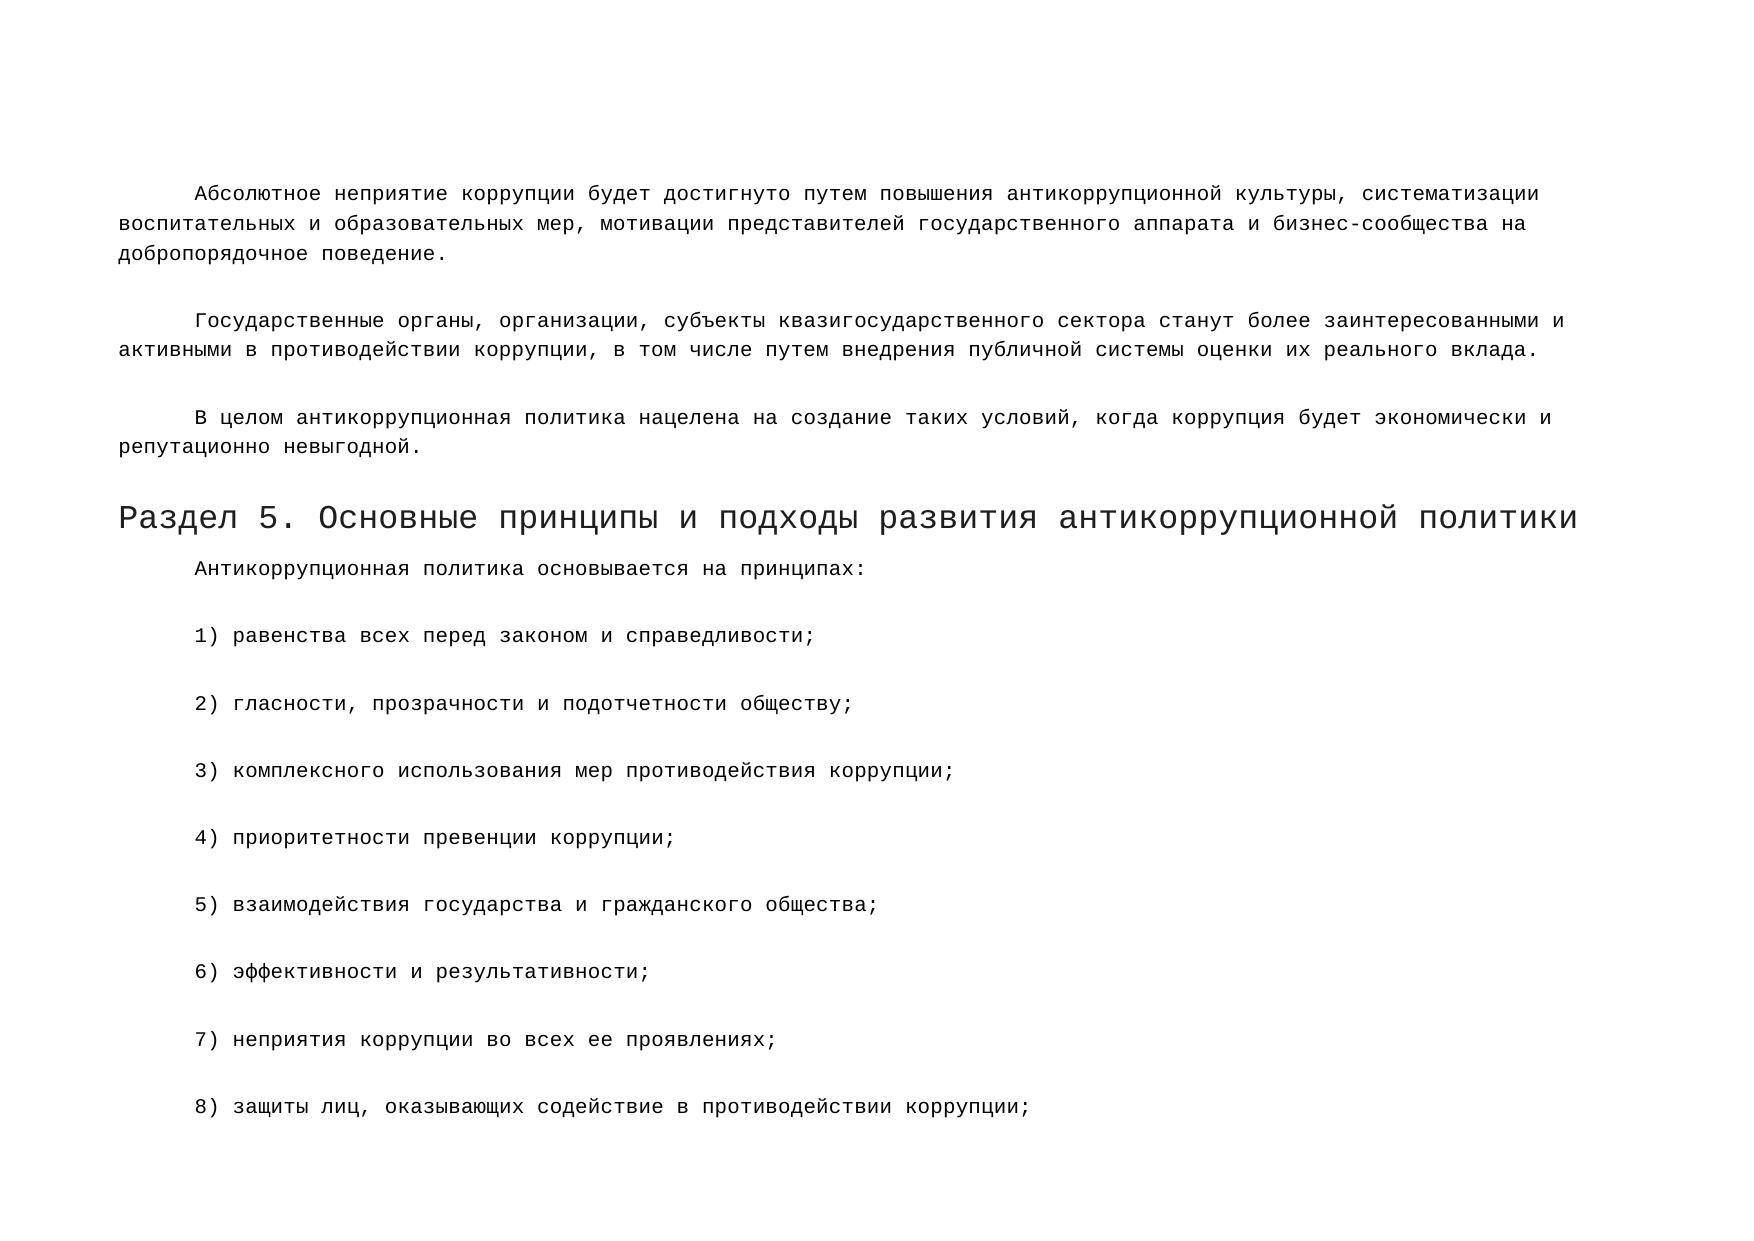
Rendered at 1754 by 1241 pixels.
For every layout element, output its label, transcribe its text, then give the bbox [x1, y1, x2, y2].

text 4) приоритетности превенции коррупции; [118, 821, 1636, 851]
text 2) гласности, прозрачности и подотчетности обществу; [118, 687, 1636, 716]
text 1) равенства всех перед законом и справедливости; [118, 619, 1636, 649]
text 8) защиты лиц, оказывающих содействие в противодействии коррупции; [118, 1090, 1636, 1119]
text В целом антикоррупционная политика нацелена на создание таких условий, когда коррупция будет экономически и репутационно невыгодной. [118, 401, 1636, 460]
text 5) взаимодействия государства и гражданского общества; [118, 888, 1636, 918]
text Антикоррупционная политика основывается на принципах: [118, 552, 1636, 582]
text Абсолютное неприятие коррупции будет достигнуто путем повышения антикоррупционной культуры, систематизации воспитательных и образовательных мер, мотивации представителей государственного аппарата и бизнес-сообщества на добропорядочное поведение. [118, 177, 1636, 266]
text 6) эффективности и результативности; [118, 955, 1636, 985]
text Государственные органы, организации, субъекты квазигосударственного сектора станут более заинтересованными и активными в противодействии коррупции, в том числе путем внедрения публичной системы оценки их реального вклада. [118, 304, 1636, 363]
text Раздел 5. Основные принципы и подходы развития антикоррупционной политики [118, 497, 1636, 538]
text 7) неприятия коррупции во всех ее проявлениях; [118, 1022, 1636, 1052]
text 3) комплексного использования мер противодействия коррупции; [118, 754, 1636, 783]
